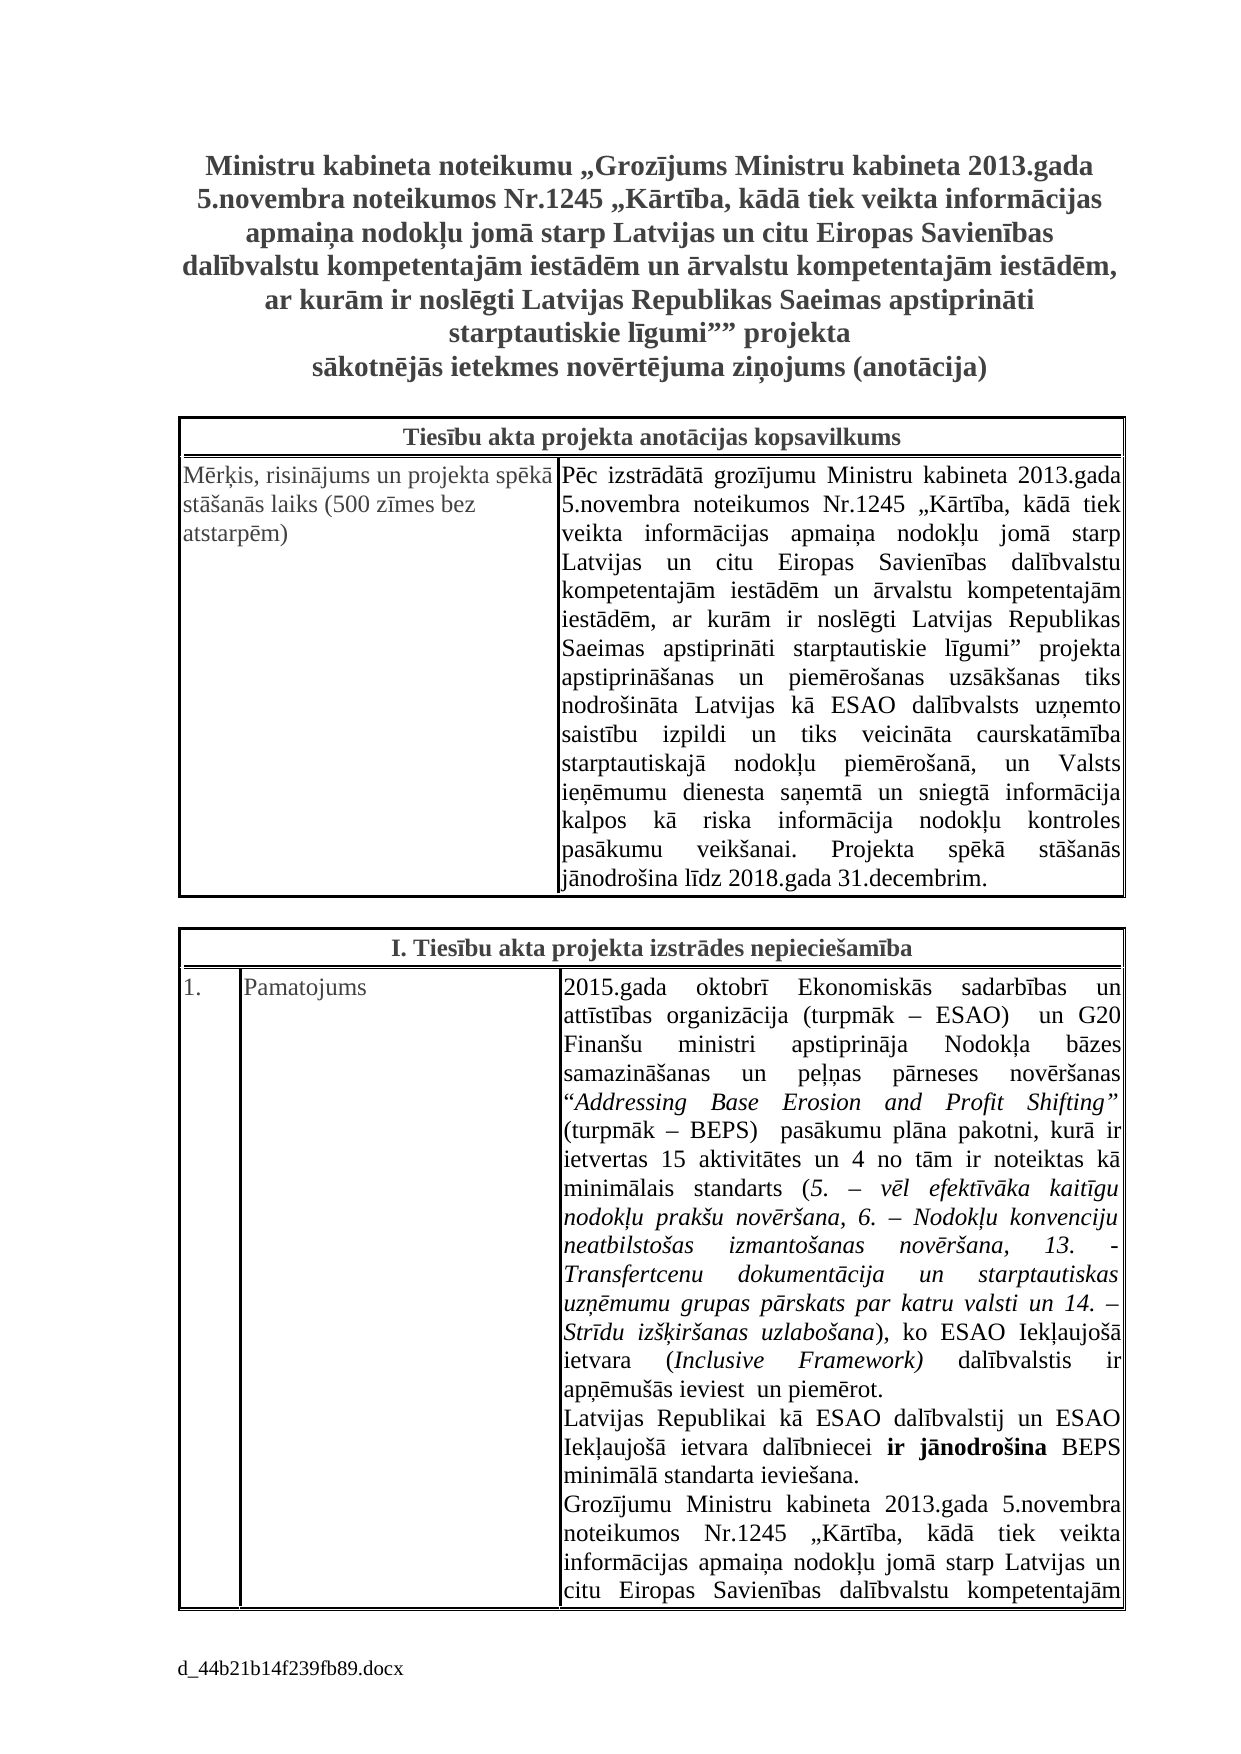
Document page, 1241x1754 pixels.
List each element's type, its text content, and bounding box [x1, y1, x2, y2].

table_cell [560, 965, 1123, 1607]
table_header I. Tiesību akta projekta izstrādes nepieciešamība [181, 930, 1123, 965]
table_header Tiesību akta projekta anotācijas kopsavilkums [181, 419, 1123, 454]
table_cell 1. [181, 965, 240, 1607]
table_cell Pamatojums [240, 969, 560, 1607]
text projekta sākotnējās ietekmes novērtējuma ziņojums (anotācija) [177, 148, 1122, 382]
table_cell Pēc izstrādātā grozījumu Ministru kabineta 2013.gada 5.novembra noteikumos Nr.1245 „Kārtība, kādā tiek veikta informācijas apmaiņa nodokļu jomā starp Latvijas un citu Eiropas Savienības dalībvalstu kompetentajām iestādēm un ārvalstu kompetentajām iestādēm, ar kurām ir noslēgti Latvijas Republikas Saeimas apstiprināti starptautiskie līgumi” projekta apstiprināšanas un piemērošanas uzsākšanas tiks nodrošināta Latvijas kā ESAO dalībvalsts uzņemto saistību izpildi un tiks veicināta caurskatāmība starptautiskajā nodokļu piemērošanā, un Valsts ieņēmumu dienesta saņemtā un sniegtā informācija kalpos kā riska informācija nodokļu kontroles pasākumu veikšanai. Projekta spēkā stāšanās jānodrošina līdz 2018.gada 31.decembrim. [558, 454, 1123, 895]
table_cell Mērķis, risinājums un projekta spēkā stāšanās laiks (500 zīmes bez atstarpēm) [181, 454, 558, 895]
